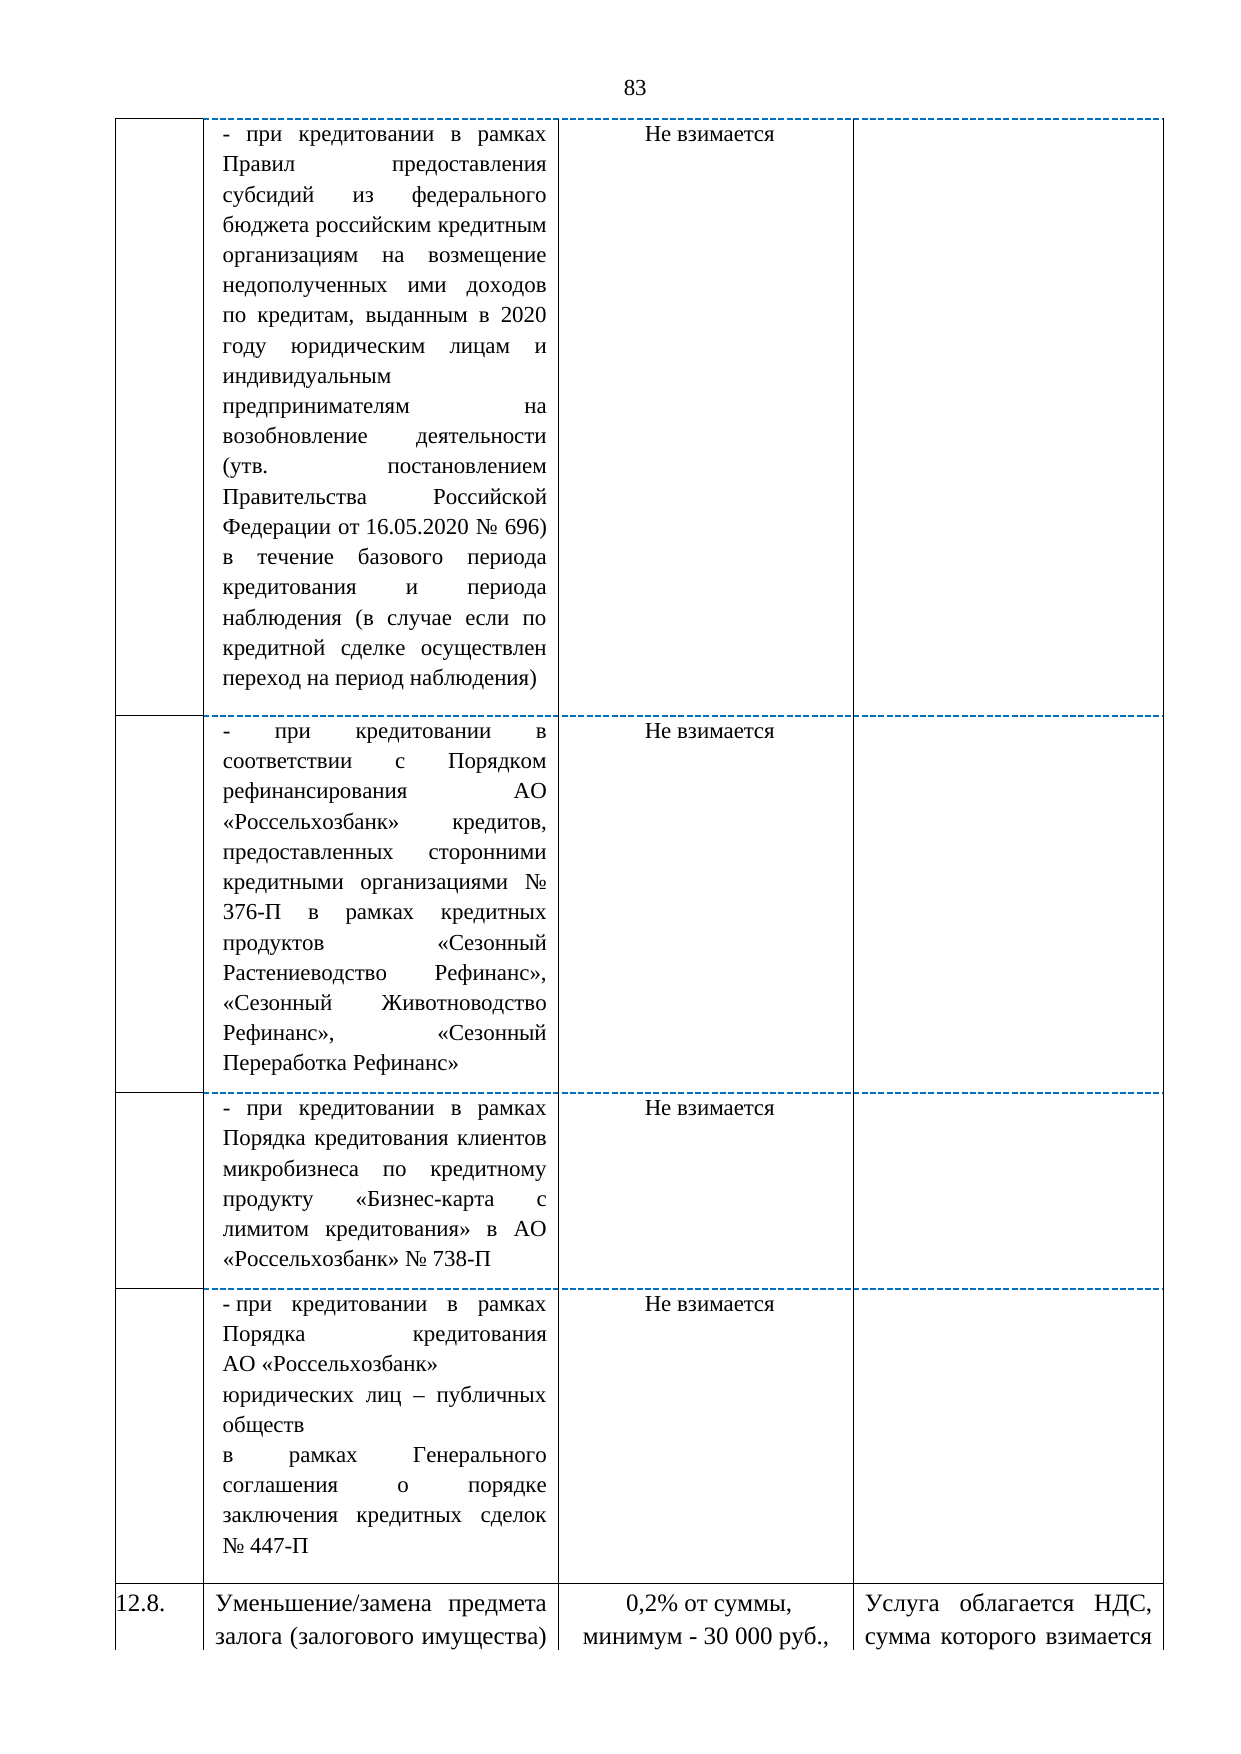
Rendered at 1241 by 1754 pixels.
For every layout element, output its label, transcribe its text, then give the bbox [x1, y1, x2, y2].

table_cell 12.8. [116, 1584, 203, 1650]
table_cell Не взимается [559, 715, 853, 1092]
table_cell - при кредитовании в соответствии с Порядком рефинансирования АО «Россельхозбанк» кредитов, предоставленных сторонними кредитными организациями № 376-П в рамках кредитных продуктов «Сезонный Растениеводство Рефинанс», «Сезонный Животноводство Рефинанс», «Сезонный Переработка Рефинанс» [204, 715, 558, 1092]
table_cell [854, 1092, 1163, 1288]
table_cell [116, 716, 203, 1092]
table_cell Не взимается [559, 1288, 853, 1583]
table_cell [854, 715, 1163, 1092]
table_cell Не взимается [559, 118, 853, 715]
table_cell Не взимается [559, 1092, 853, 1288]
table_cell [116, 1289, 203, 1583]
table_cell [116, 1093, 203, 1288]
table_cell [204, 1584, 558, 1650]
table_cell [854, 1584, 1163, 1650]
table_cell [559, 1584, 853, 1650]
table_cell [854, 118, 1163, 715]
table_cell [854, 1288, 1163, 1583]
table_cell - при кредитовании в рамках Правил предоставления субсидий из федерального бюджета российским кредитным организациям на возмещение недополученных ими доходов по кредитам, выданным в 2020 году юридическим лицам и индивидуальным предпринимателям на возобновление деятельности (утв. постановлением Правительства Российской Федерации от 16.05.2020 № 696) в течение базового периода кредитования и периода наблюдения (в случае если по кредитной сделке осуществлен переход на период наблюдения) [204, 118, 558, 715]
table_cell - при кредитовании в рамках Порядка кредитования клиентов микробизнеса по кредитному продукту «Бизнес-карта с лимитом кредитования» в АО «Россельхозбанк» № 738-П [204, 1092, 558, 1288]
table_cell - при кредитовании в рамках Порядка кредитования АО «Россельхозбанк» юридических лиц – публичных обществ в рамках Генерального соглашения о порядке заключения кредитных сделок № 447-П [204, 1288, 558, 1583]
table_cell [116, 119, 203, 715]
